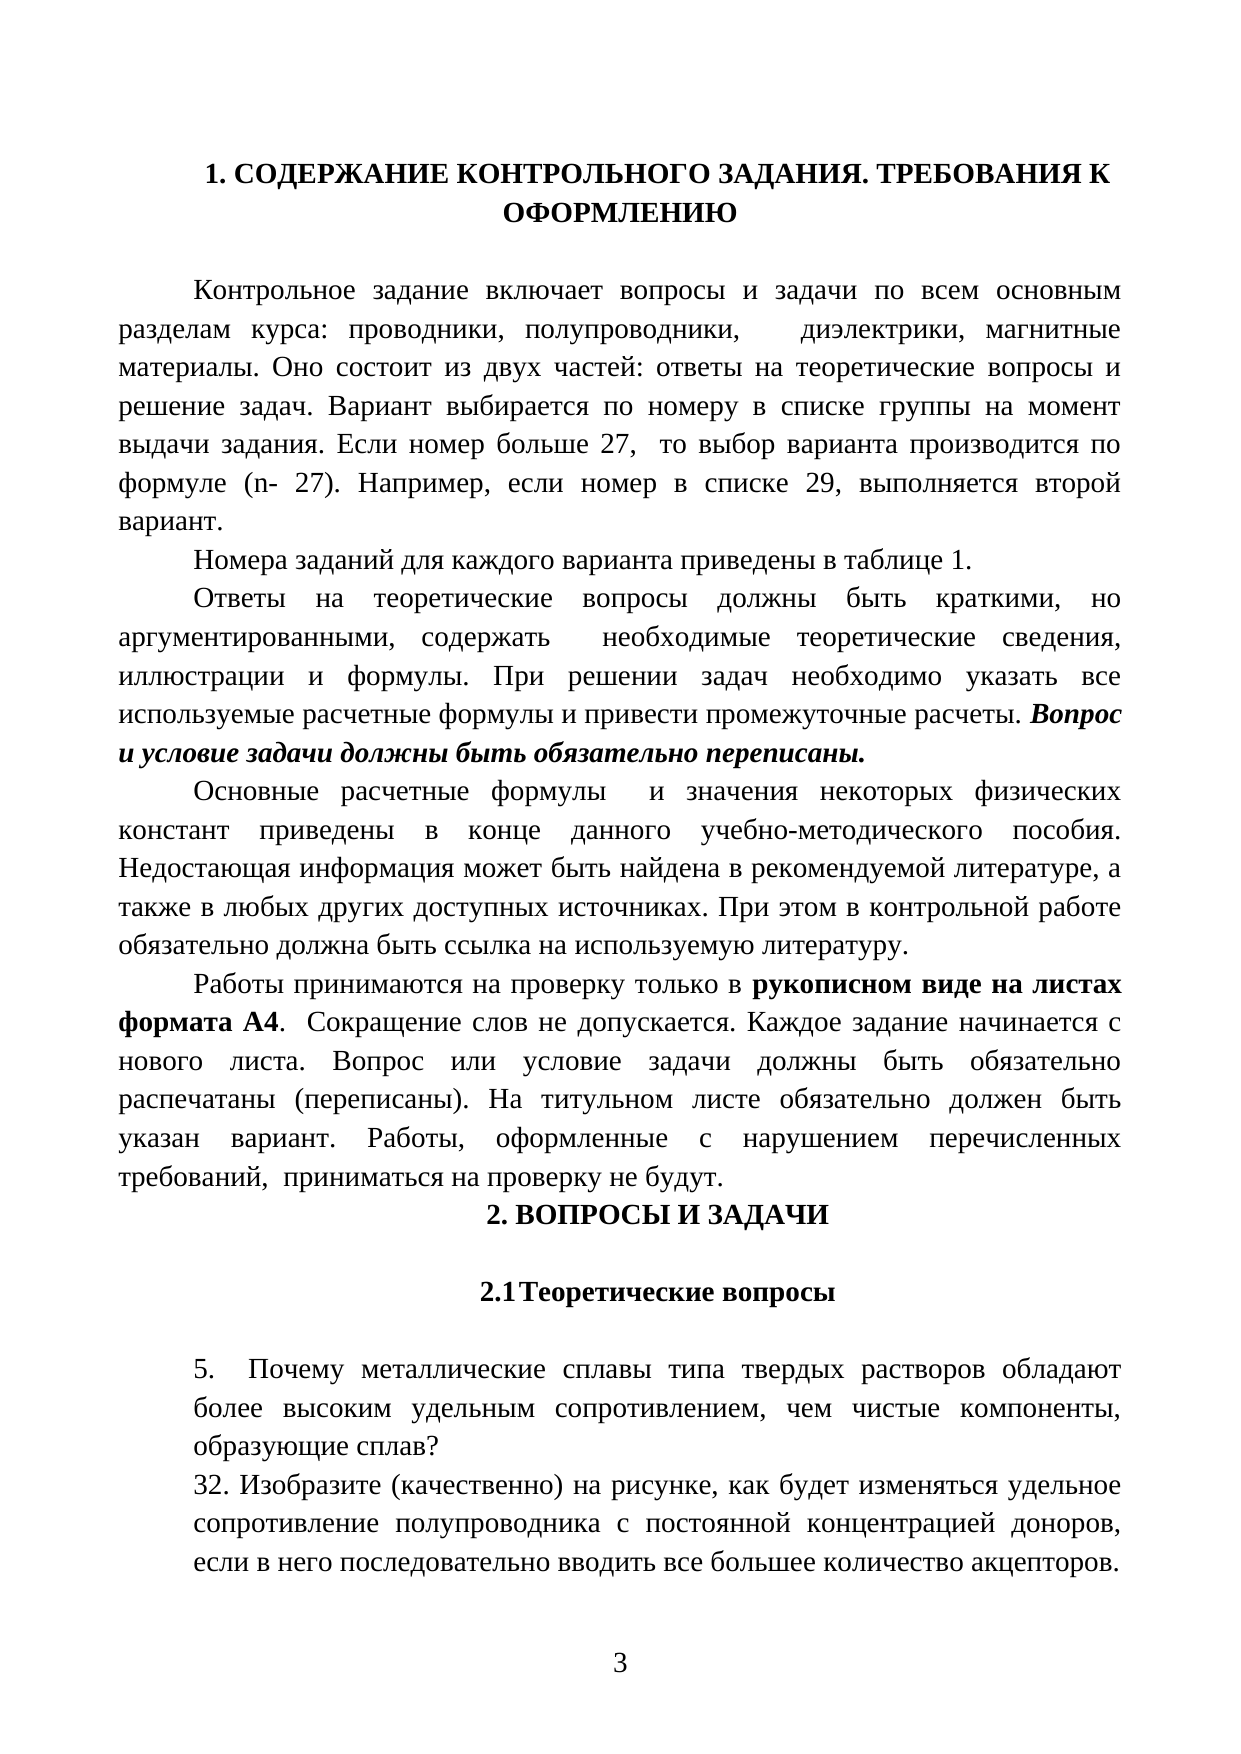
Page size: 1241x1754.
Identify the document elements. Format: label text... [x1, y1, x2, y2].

text Основные расчетные формулы и значения некоторых физических констант приведены в конце данного учебно-методического пособия. Недостающая информация может быть найдена в рекомендуемой литературе, а также в любых других доступных источниках. При этом в контрольной работе обязательно должна быть ссылка на используемую литературу. [118, 773, 1122, 961]
text Номера заданий для каждого варианта приведены в таблице 1. [118, 542, 1122, 576]
text Контрольное задание включает вопросы и задачи по всем основным разделам курса: проводники, полупроводники, диэлектрики, магнитные материалы. Оно состоит из двух частей: ответы на теоретические вопросы и решение задач. Вариант выбирается по номеру в списке группы на момент выдачи задания. Если номер больше 27, то выбор варианта производится по формуле (n- 27). Например, если номер в списке 29, выполняется второй вариант. [118, 272, 1122, 537]
text 5. Почему металлические сплавы типа твердых растворов обладают более высоким удельным сопротивлением, чем чистые компоненты, образующие сплав? [193, 1351, 1122, 1462]
text 32. Изобразите (качественно) на рисунке, как будет изменяться удельное сопротивление полупроводника с постоянной концентрацией доноров, если в него последовательно вводить все большее количество акцепторов. [193, 1467, 1122, 1578]
list Теоретические вопросы [193, 1274, 1122, 1308]
text Ответы на теоретические вопросы должны быть краткими, но аргументированными, содержать необходимые теоретические сведения, иллюстрации и формулы. При решении задач необходимо указать все используемые расчетные формулы и привести промежуточные расчеты. Вопрос и условие задачи должны быть обязательно переписаны. [118, 581, 1122, 768]
text 2. ВОПРОСЫ И ЗАДАЧИ [118, 1197, 1122, 1231]
text Работы принимаются на проверку только в рукописном виде на листах формата А4. Сокращение слов не допускается. Каждое задание начинается с нового листа. Вопрос или условие задачи должны быть обязательно распечатаны (переписаны). На титульном листе обязательно должен быть указан вариант. Работы, оформленные с нарушением перечисленных требований, приниматься на проверку не будут. [118, 966, 1122, 1192]
text 1. СОДЕРЖАНИЕ КОНТРОЛЬНОГО ЗАДАНИЯ. ТРЕБОВАНИЯ К ОФОРМЛЕНИЮ [118, 157, 1122, 229]
